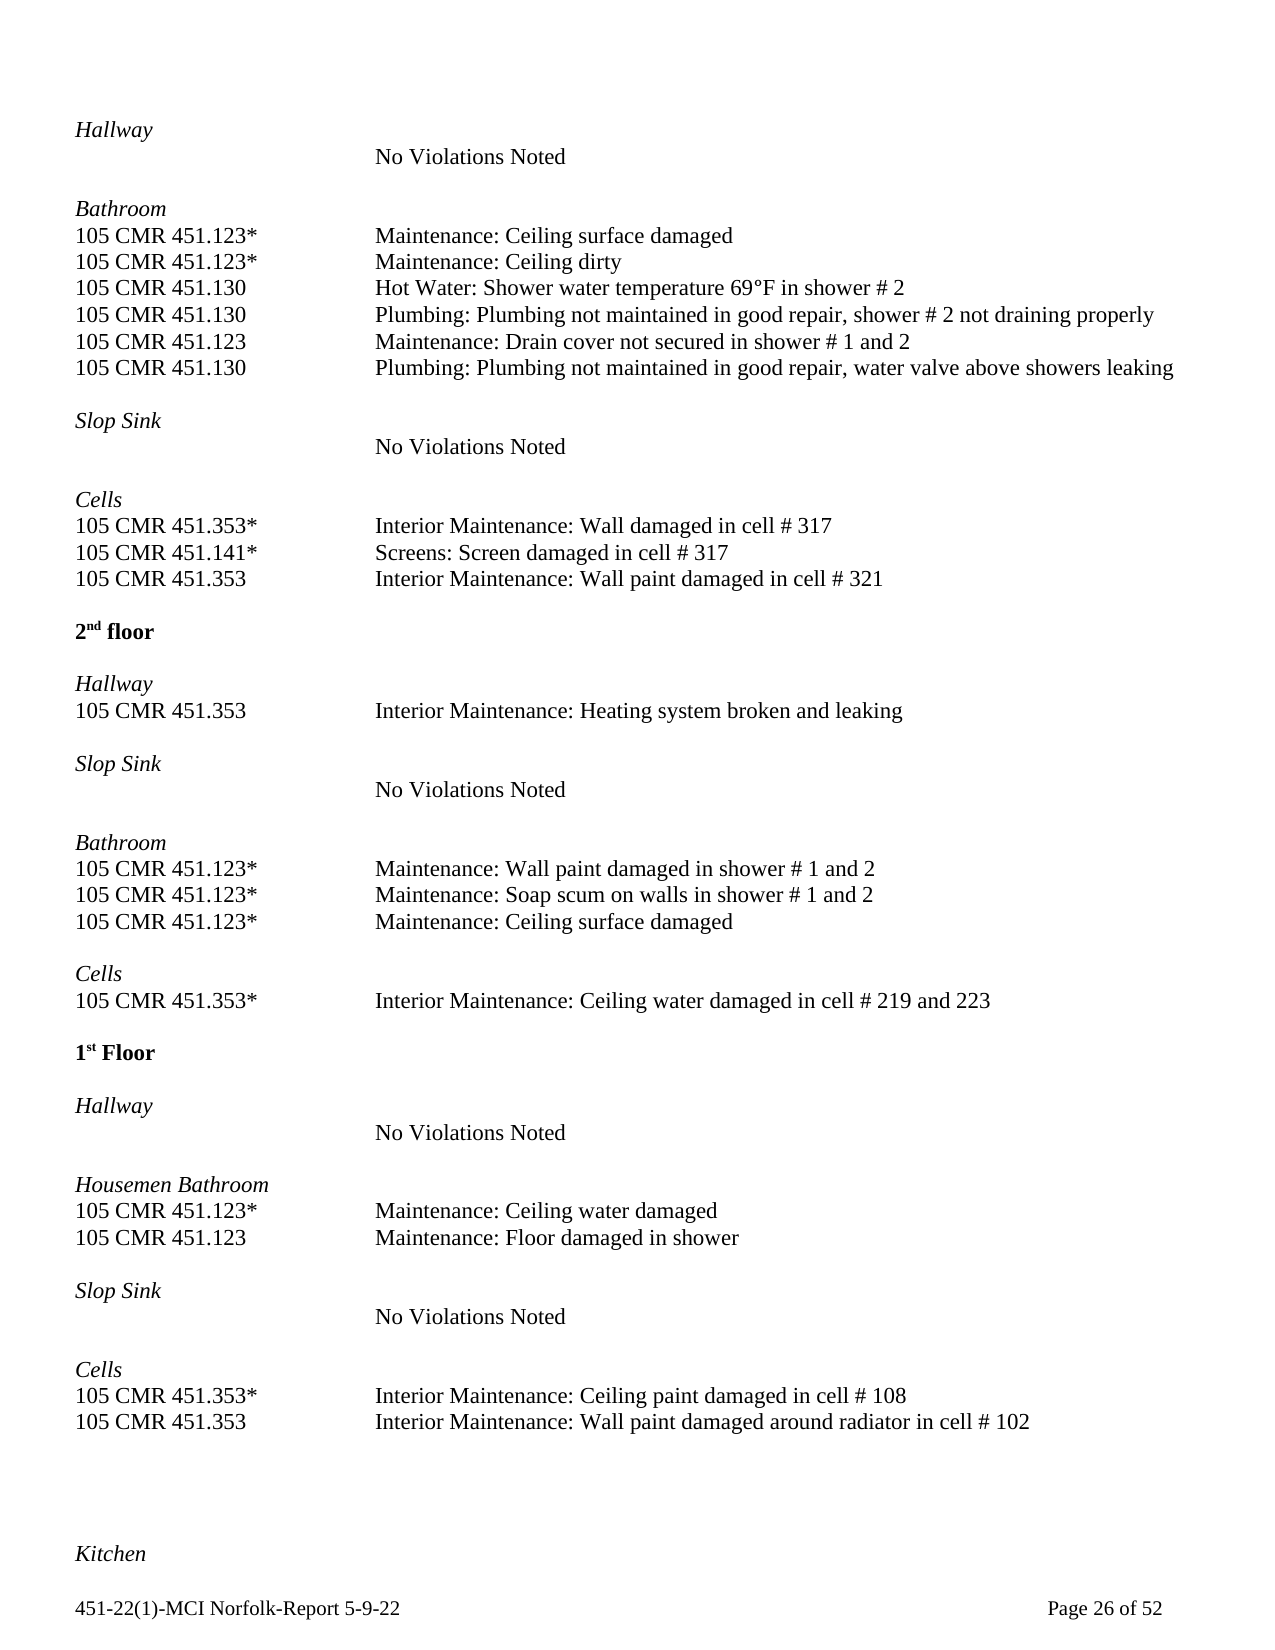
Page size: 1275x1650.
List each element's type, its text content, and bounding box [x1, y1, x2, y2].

text 105 CMR 451.130 Hot Water: Shower water temperature 69°F in shower # 2 [75, 274, 1200, 302]
text Cells [75, 960, 1200, 987]
text Housemen Bathroom [75, 1171, 1200, 1198]
text 105 CMR 451.123* Maintenance: Ceiling water damaged [75, 1198, 1200, 1224]
text Bathroom [75, 829, 1200, 855]
text No Violations Noted [75, 1303, 1200, 1329]
text No Violations Noted [75, 143, 1200, 169]
text 105 CMR 451.353* Interior Maintenance: Ceiling paint damaged in cell # 108 [75, 1382, 1200, 1408]
text 105 CMR 451.353* Interior Maintenance: Wall damaged in cell # 317 [75, 512, 1200, 539]
text 105 CMR 451.353 Interior Maintenance: Wall paint damaged in cell # 321 [75, 565, 1200, 591]
text Hallway [75, 116, 1200, 143]
text 105 CMR 451.123* Maintenance: Ceiling dirty [75, 248, 1200, 274]
text Slop Sink [75, 407, 1200, 433]
text Bathroom [75, 195, 1200, 222]
text 105 CMR 451.123* Maintenance: Soap scum on walls in shower # 1 and 2 [75, 881, 1200, 908]
text 105 CMR 451.141* Screens: Screen damaged in cell # 317 [75, 539, 1200, 565]
text Kitchen [75, 1540, 1200, 1567]
text Slop Sink [75, 1277, 1200, 1303]
text Slop Sink [75, 749, 1200, 776]
text No Violations Noted [75, 776, 1200, 802]
text 2nd floor [75, 618, 1200, 644]
text 105 CMR 451.130 Plumbing: Plumbing not maintained in good repair, water valve above showers leaking [75, 354, 1200, 381]
text 105 CMR 451.123* Maintenance: Ceiling surface damaged [75, 908, 1200, 934]
text No Violations Noted [75, 433, 1200, 460]
text Hallway [75, 671, 1200, 697]
text Cells [75, 1356, 1200, 1382]
text Hallway [75, 1092, 1200, 1118]
text 105 CMR 451.353 Interior Maintenance: Heating system broken and leaking [75, 697, 1200, 723]
text 105 CMR 451.353* Interior Maintenance: Ceiling water damaged in cell # 219 and 223 [75, 987, 1200, 1013]
text 105 CMR 451.123 Maintenance: Floor damaged in shower [75, 1224, 1200, 1250]
text No Violations Noted [75, 1118, 1200, 1145]
text 1st Floor [75, 1039, 1200, 1066]
text 105 CMR 451.123 Maintenance: Drain cover not secured in shower # 1 and 2 [75, 328, 1200, 354]
text 105 CMR 451.353 Interior Maintenance: Wall paint damaged around radiator in cell # 102 [75, 1408, 1200, 1435]
text Cells [75, 486, 1200, 512]
text 105 CMR 451.123* Maintenance: Wall paint damaged in shower # 1 and 2 [75, 855, 1200, 881]
text 105 CMR 451.123* Maintenance: Ceiling surface damaged [75, 222, 1200, 248]
text 105 CMR 451.130 Plumbing: Plumbing not maintained in good repair, shower # 2 not draining properly [75, 302, 1200, 328]
